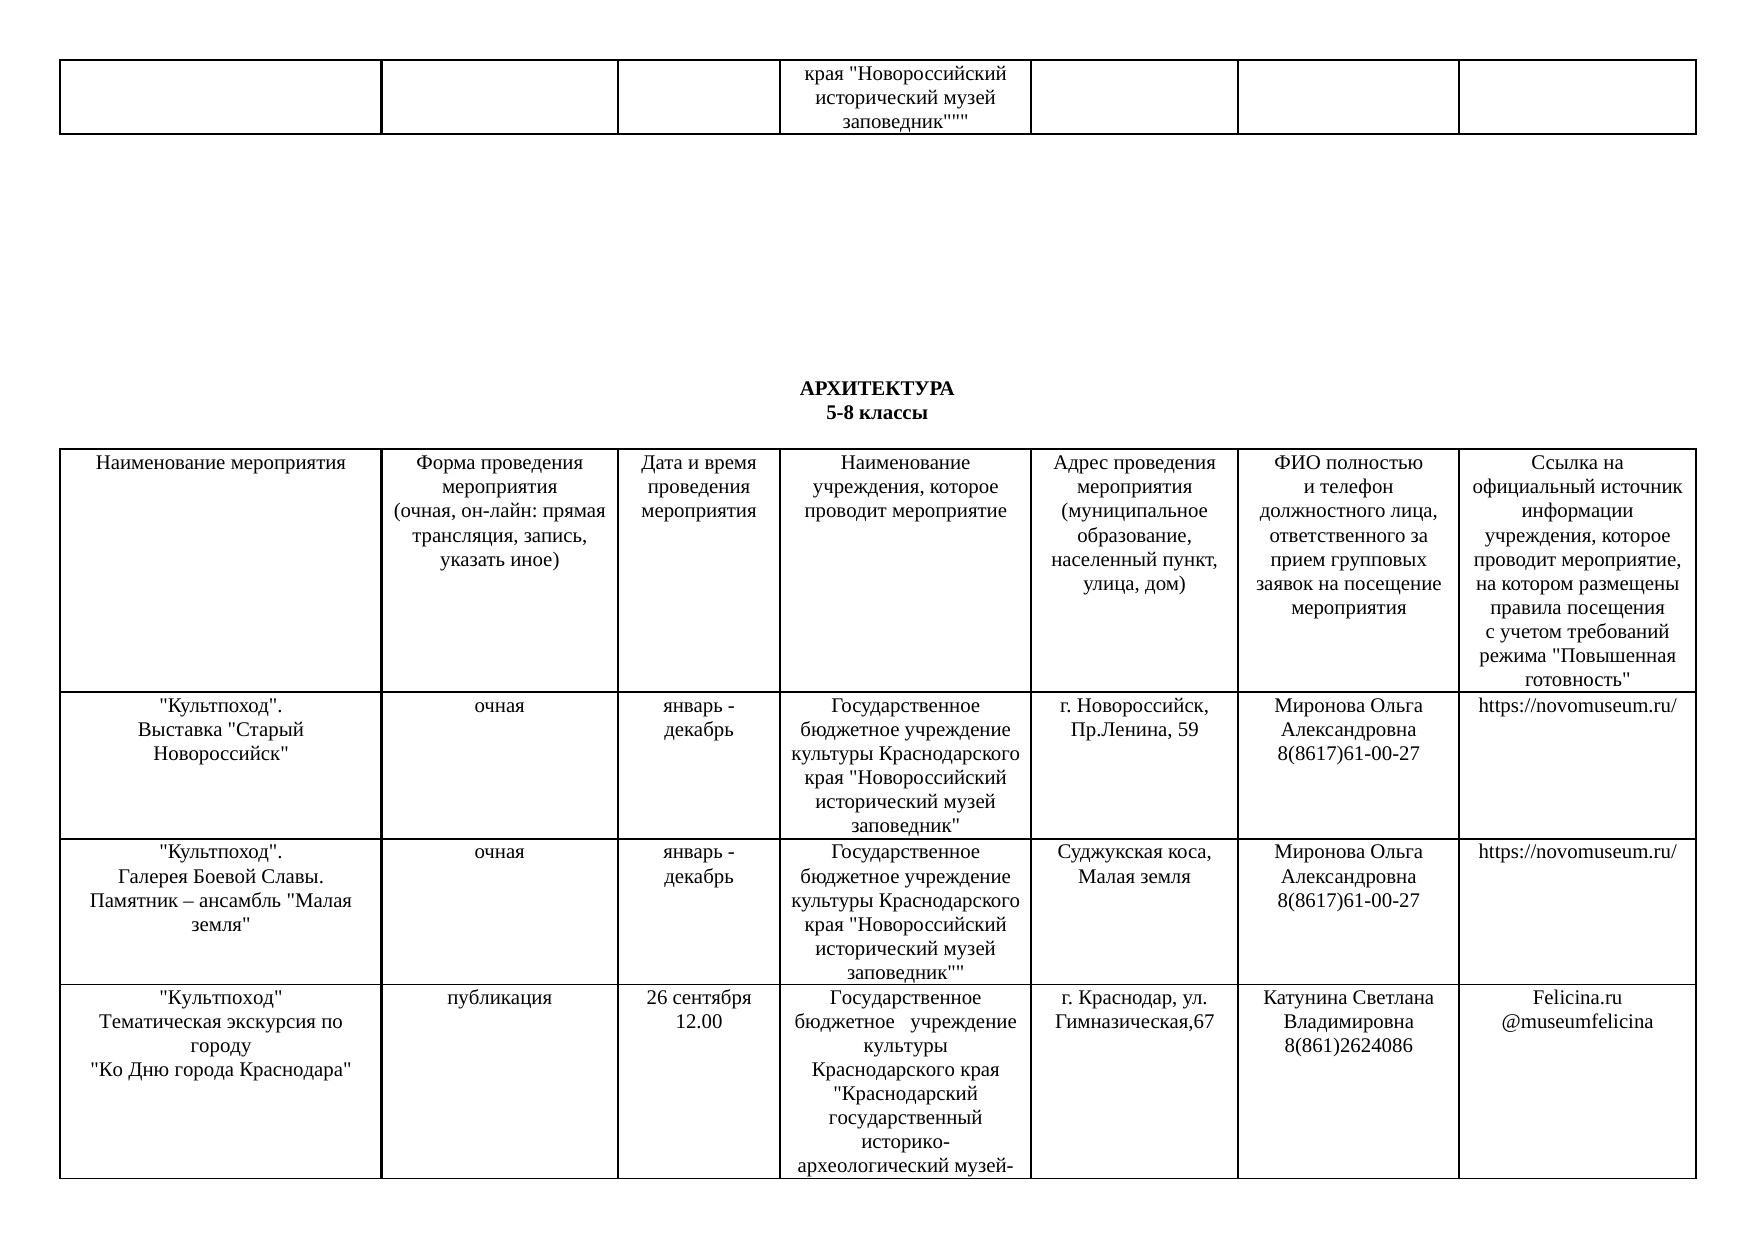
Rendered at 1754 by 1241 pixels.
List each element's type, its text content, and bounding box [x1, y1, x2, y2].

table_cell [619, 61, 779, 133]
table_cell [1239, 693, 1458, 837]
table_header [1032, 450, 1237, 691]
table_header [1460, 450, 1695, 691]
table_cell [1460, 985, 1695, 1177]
text АРХИТЕКТУРА [59, 376, 1695, 400]
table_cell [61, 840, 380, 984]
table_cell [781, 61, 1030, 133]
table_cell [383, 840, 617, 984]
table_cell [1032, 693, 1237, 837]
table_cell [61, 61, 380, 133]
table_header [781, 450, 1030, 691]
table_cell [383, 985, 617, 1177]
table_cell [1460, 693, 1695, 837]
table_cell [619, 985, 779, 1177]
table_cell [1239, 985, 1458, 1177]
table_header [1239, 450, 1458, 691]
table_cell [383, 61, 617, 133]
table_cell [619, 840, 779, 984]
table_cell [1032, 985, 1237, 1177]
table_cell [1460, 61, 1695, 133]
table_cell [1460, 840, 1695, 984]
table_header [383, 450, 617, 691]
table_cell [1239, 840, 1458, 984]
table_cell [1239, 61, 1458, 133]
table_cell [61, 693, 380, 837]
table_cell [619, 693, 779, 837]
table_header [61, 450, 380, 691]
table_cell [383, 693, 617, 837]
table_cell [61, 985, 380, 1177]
text 5-8 классы [59, 400, 1695, 424]
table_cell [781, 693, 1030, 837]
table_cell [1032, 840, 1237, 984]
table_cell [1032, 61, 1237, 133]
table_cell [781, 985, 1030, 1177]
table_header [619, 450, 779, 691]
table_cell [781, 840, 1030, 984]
